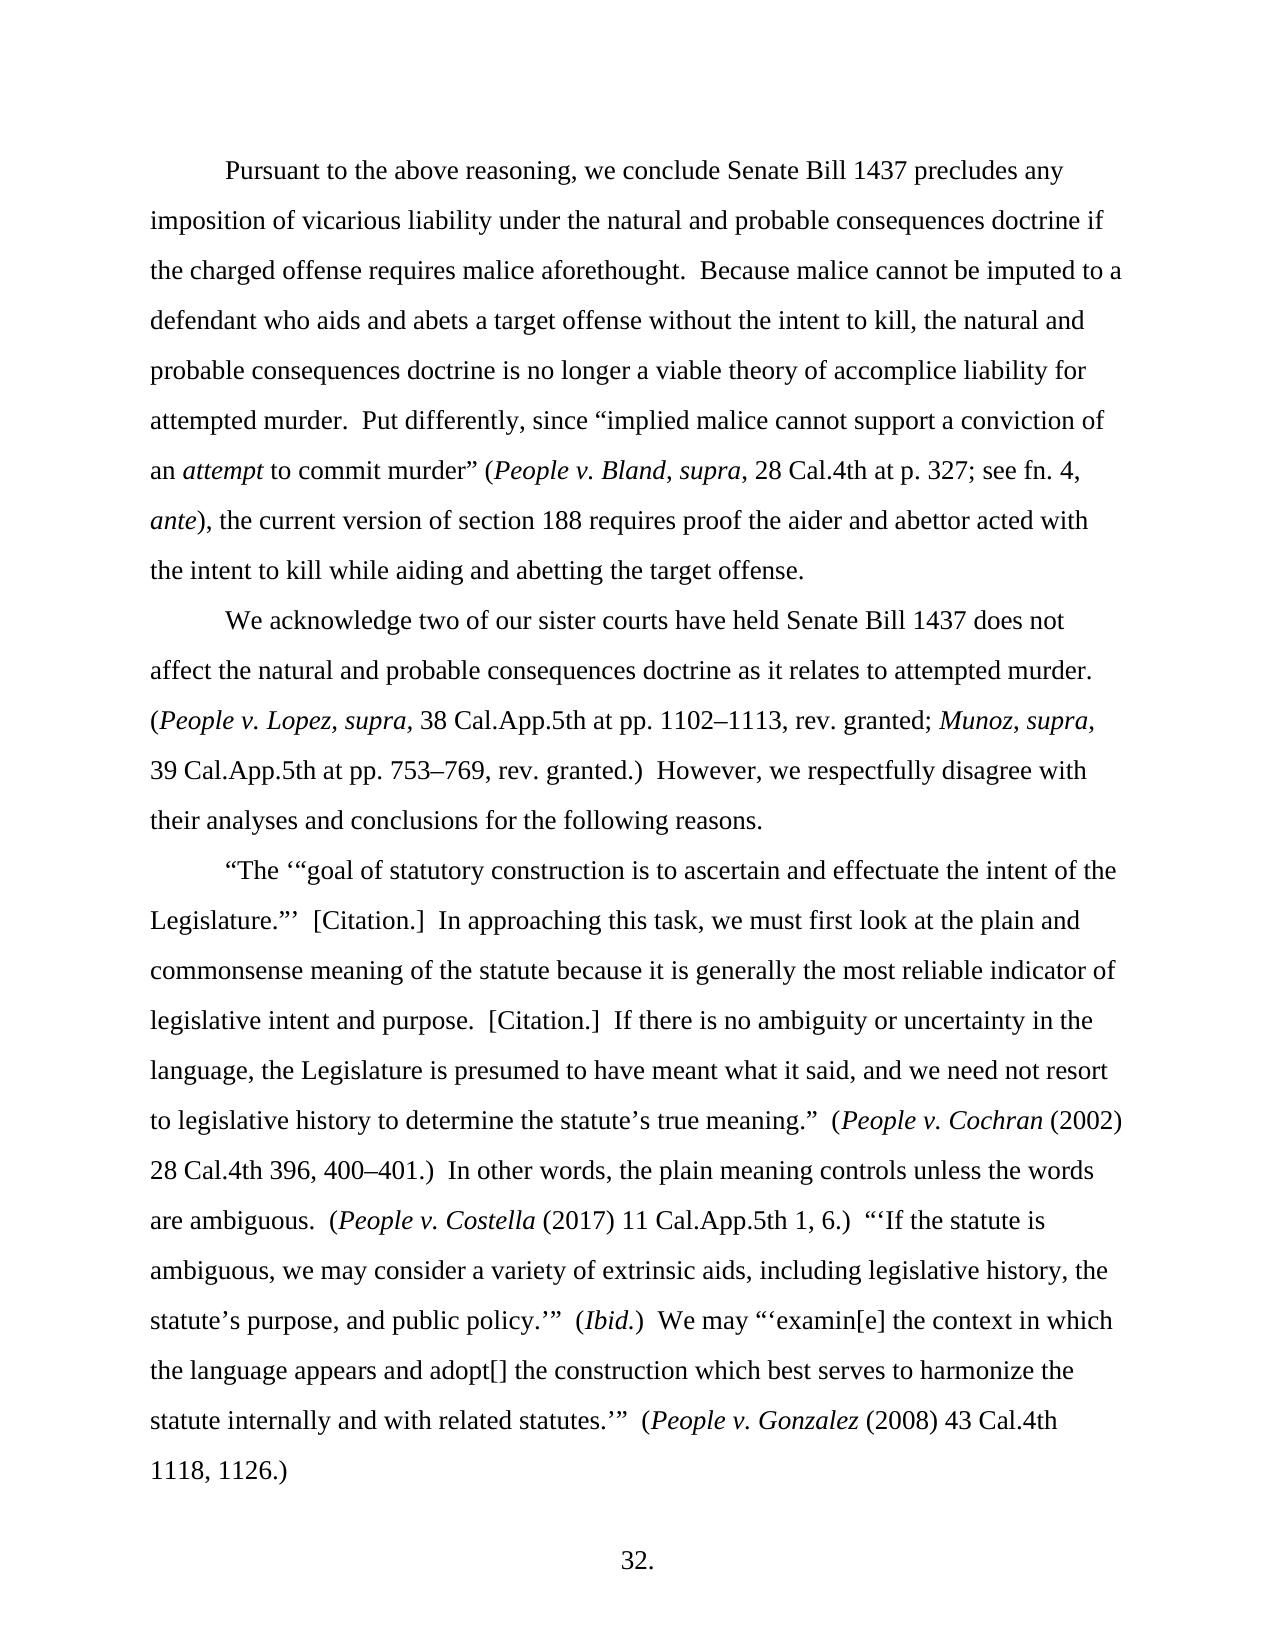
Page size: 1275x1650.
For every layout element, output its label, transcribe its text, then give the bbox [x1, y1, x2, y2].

text We acknowledge two of our sister courts have held Senate Bill 1437 does not affect the natural and probable consequences doctrine as it relates to attempted murder. (People v. Lopez, supra, 38 Cal.App.5th at pp. 1102–1113, rev. granted; Munoz, supra, 39 Cal.App.5th at pp. 753–769, rev. granted.) However, we respectfully disagree with their analyses and conclusions for the following reasons. [150, 585, 1125, 835]
text “The ‘“goal of statutory construction is to ascertain and effectuate the intent of the Legislature.”’ [Citation.] In approaching this task, we must first look at the plain and commonsense meaning of the statute because it is generally the most reliable indicator of legislative intent and purpose. [Citation.] If there is no ambiguity or uncertainty in the language, the Legislature is presumed to have meant what it said, and we need not resort to legislative history to determine the statute’s true meaning.” (People v. Cochran (2002) 28 Cal.4th 396, 400–401.) In other words, the plain meaning controls unless the words are ambiguous. (People v. Costella (2017) 11 Cal.App.5th 1, 6.) “‘If the statute is ambiguous, we may consider a variety of extrinsic aids, including legislative history, the statute’s purpose, and public policy.’” (Ibid.) We may “‘examin[e] the context in which the language appears and adopt[] the construction which best serves to harmonize the statute internally and with related statutes.’” (People v. Gonzalez (2008) 43 Cal.4th 1118, 1126.) [150, 835, 1125, 1485]
text Pursuant to the above reasoning, we conclude Senate Bill 1437 precludes any imposition of vicarious liability under the natural and probable consequences doctrine if the charged offense requires malice aforethought. Because malice cannot be imputed to a defendant who aids and abets a target offense without the intent to kill, the natural and probable consequences doctrine is no longer a viable theory of accomplice liability for attempted murder. Put differently, since “implied malice cannot support a conviction of an attempt to commit murder” (People v. Bland, supra, 28 Cal.4th at p. 327; see fn. 4, ante), the current version of section 188 requires proof the aider and abettor acted with the intent to kill while aiding and abetting the target offense. [150, 135, 1125, 585]
